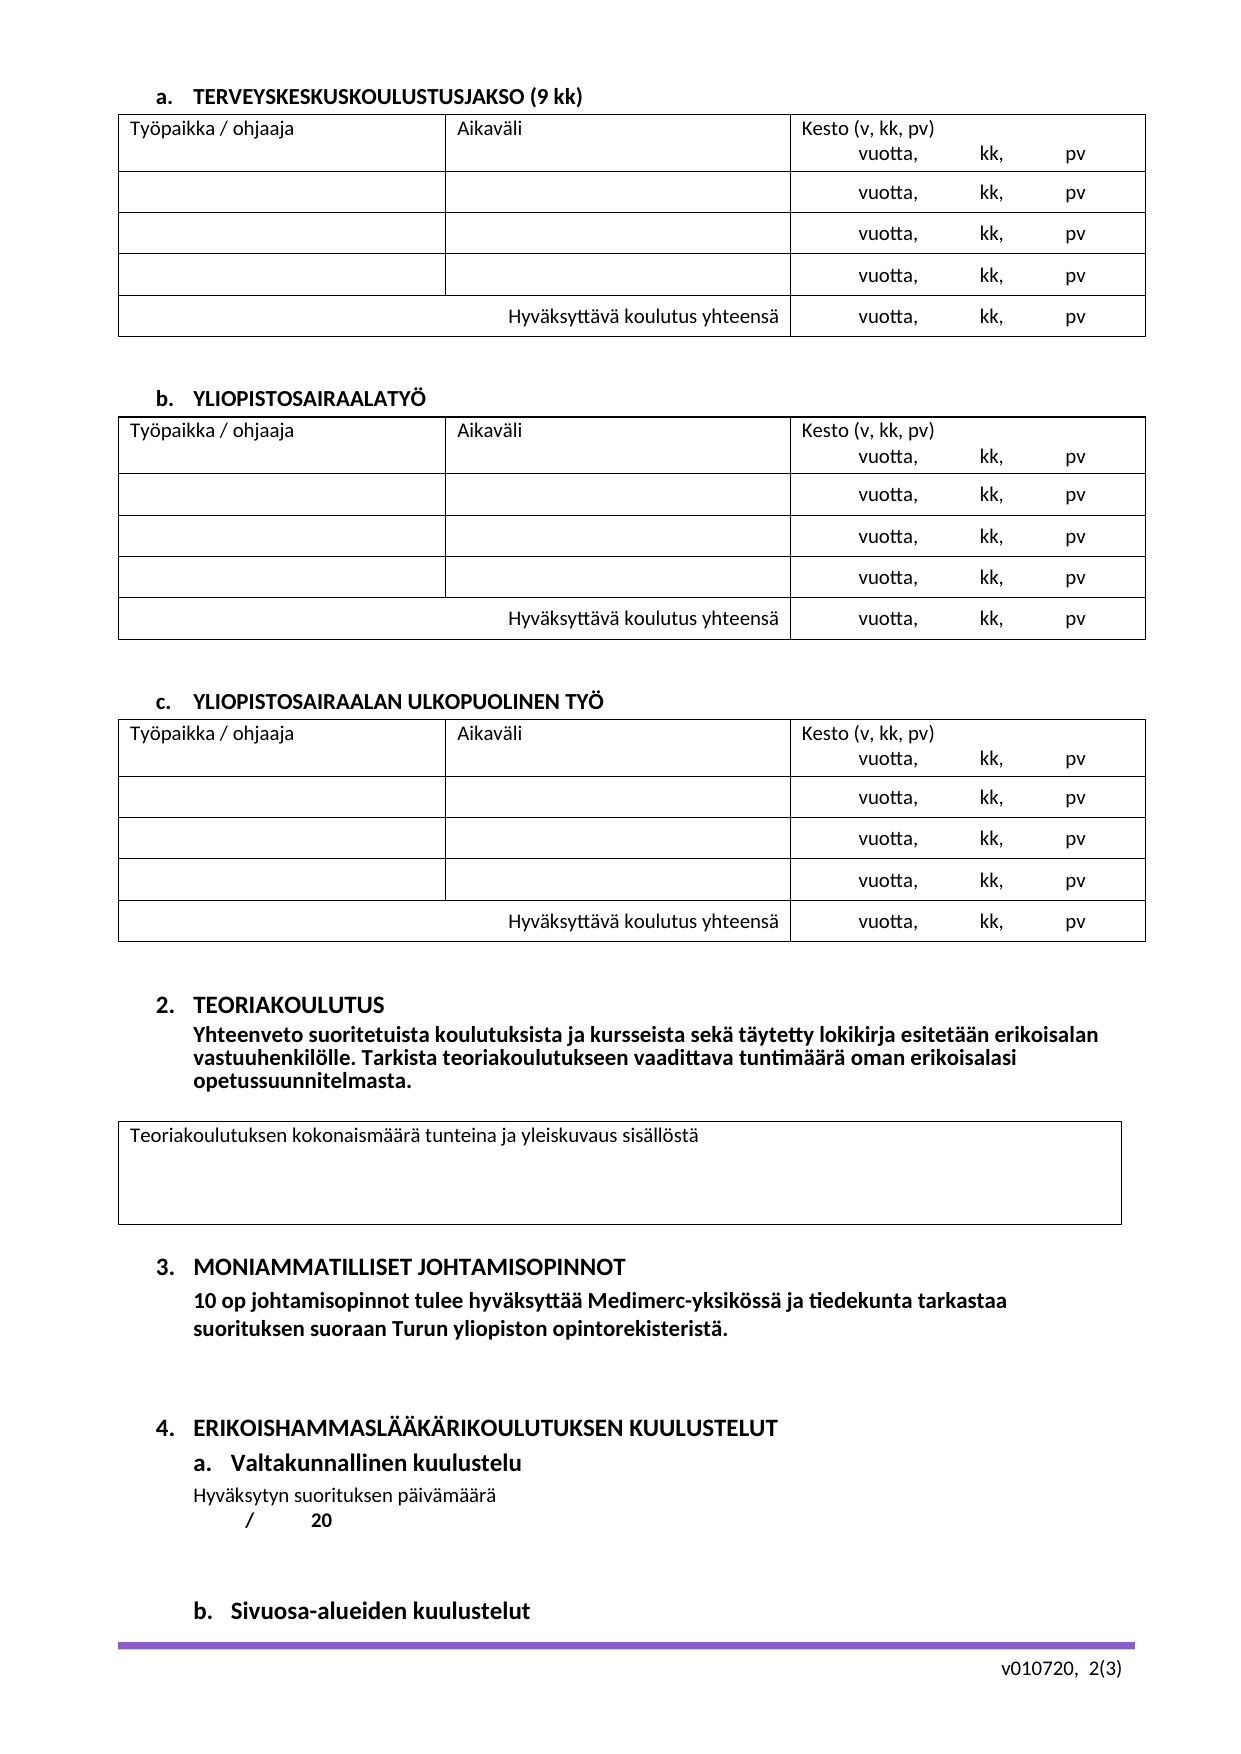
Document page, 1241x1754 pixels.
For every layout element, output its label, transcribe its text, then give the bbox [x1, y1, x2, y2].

table_header Aikaväli [446, 418, 790, 473]
table_cell [119, 474, 445, 514]
table_cell [119, 254, 445, 295]
table_cell [446, 777, 790, 817]
table_header Teoriakoulutuksen kokonaismäärä tunteina ja yleiskuvaus sisällöstä [119, 1122, 1121, 1224]
list YLIOPISTOSAIRAALAN ULKOPUOLINEN TYÖ [156, 687, 1122, 715]
table_header Kesto (v, kk, pv) vuotta, kk, pv [791, 115, 1145, 171]
table_cell [446, 516, 790, 556]
table_cell [119, 213, 445, 253]
table_cell vuotta, kk, pv [791, 859, 1145, 900]
table_cell [446, 557, 790, 597]
table_cell Hyväksyttävä koulutus yhteensä [119, 598, 790, 638]
list Sivuosa-alueiden kuulustelut [193, 1595, 1122, 1626]
list ERIKOISHAMMASLÄÄKÄRIKOULUTUKSEN KUULUSTELUT [156, 1412, 1122, 1443]
table_cell vuotta, kk, pv [791, 598, 1145, 638]
table_cell [119, 172, 445, 212]
list Valtakunnallinen kuulustelu [193, 1447, 1122, 1478]
table_cell [446, 213, 790, 253]
table_cell [446, 818, 790, 858]
table_cell [119, 557, 445, 597]
table_cell vuotta, kk, pv [791, 296, 1145, 336]
table_cell vuotta, kk, pv [791, 474, 1145, 514]
list TEORIAKOULUTUS [156, 989, 1122, 1020]
table_cell [119, 818, 445, 858]
list TERVEYSKESKUSKOULUSTUSJAKSO (9 kk) [156, 82, 1122, 110]
table_cell vuotta, kk, pv [791, 901, 1145, 941]
list YLIOPISTOSAIRAALATYÖ [156, 384, 1122, 412]
table_header Aikaväli [446, 720, 790, 776]
table_cell vuotta, kk, pv [791, 516, 1145, 556]
table_header Kesto (v, kk, pv) vuotta, kk, pv [791, 720, 1145, 776]
list / 20 [193, 1508, 1122, 1533]
table_cell [119, 859, 445, 900]
table_cell Hyväksyttävä koulutus yhteensä [119, 901, 790, 941]
list Hyväksytyn suorituksen päivämäärä [193, 1482, 1122, 1508]
table_cell [119, 777, 445, 817]
table_header Työpaikka / ohjaaja [119, 720, 445, 776]
table_cell [446, 474, 790, 514]
table_cell Hyväksyttävä koulutus yhteensä [119, 296, 790, 336]
list Yhteenveto suoritetuista koulutuksista ja kursseista sekä täytetty lokikirja esitetään erikoisalan vastuuhenkilölle. Tarkista teoriakoulutukseen vaadittava tuntimäärä oman erikoisalasi opetussuunnitelmasta. [193, 1024, 1122, 1093]
table_header Aikaväli [446, 115, 790, 171]
table_cell [446, 859, 790, 900]
table_cell vuotta, kk, pv [791, 254, 1145, 295]
table_header Työpaikka / ohjaaja [119, 418, 445, 473]
list MONIAMMATILLISET JOHTAMISOPINNOT [156, 1251, 1122, 1282]
table_cell vuotta, kk, pv [791, 557, 1145, 597]
table_header Kesto (v, kk, pv) vuotta, kk, pv [791, 418, 1145, 473]
table_cell vuotta, kk, pv [791, 172, 1145, 212]
table_cell vuotta, kk, pv [791, 818, 1145, 858]
table_cell vuotta, kk, pv [791, 777, 1145, 817]
table_header Työpaikka / ohjaaja [119, 115, 445, 171]
table_cell [119, 516, 445, 556]
table_cell [446, 254, 790, 295]
table_cell vuotta, kk, pv [791, 213, 1145, 253]
list 10 op johtamisopinnot tulee hyväksyttää Medimerc-yksikössä ja tiedekunta tarkastaa suorituksen suoraan Turun yliopiston opintorekisteristä. [193, 1286, 1122, 1342]
table_cell [446, 172, 790, 212]
